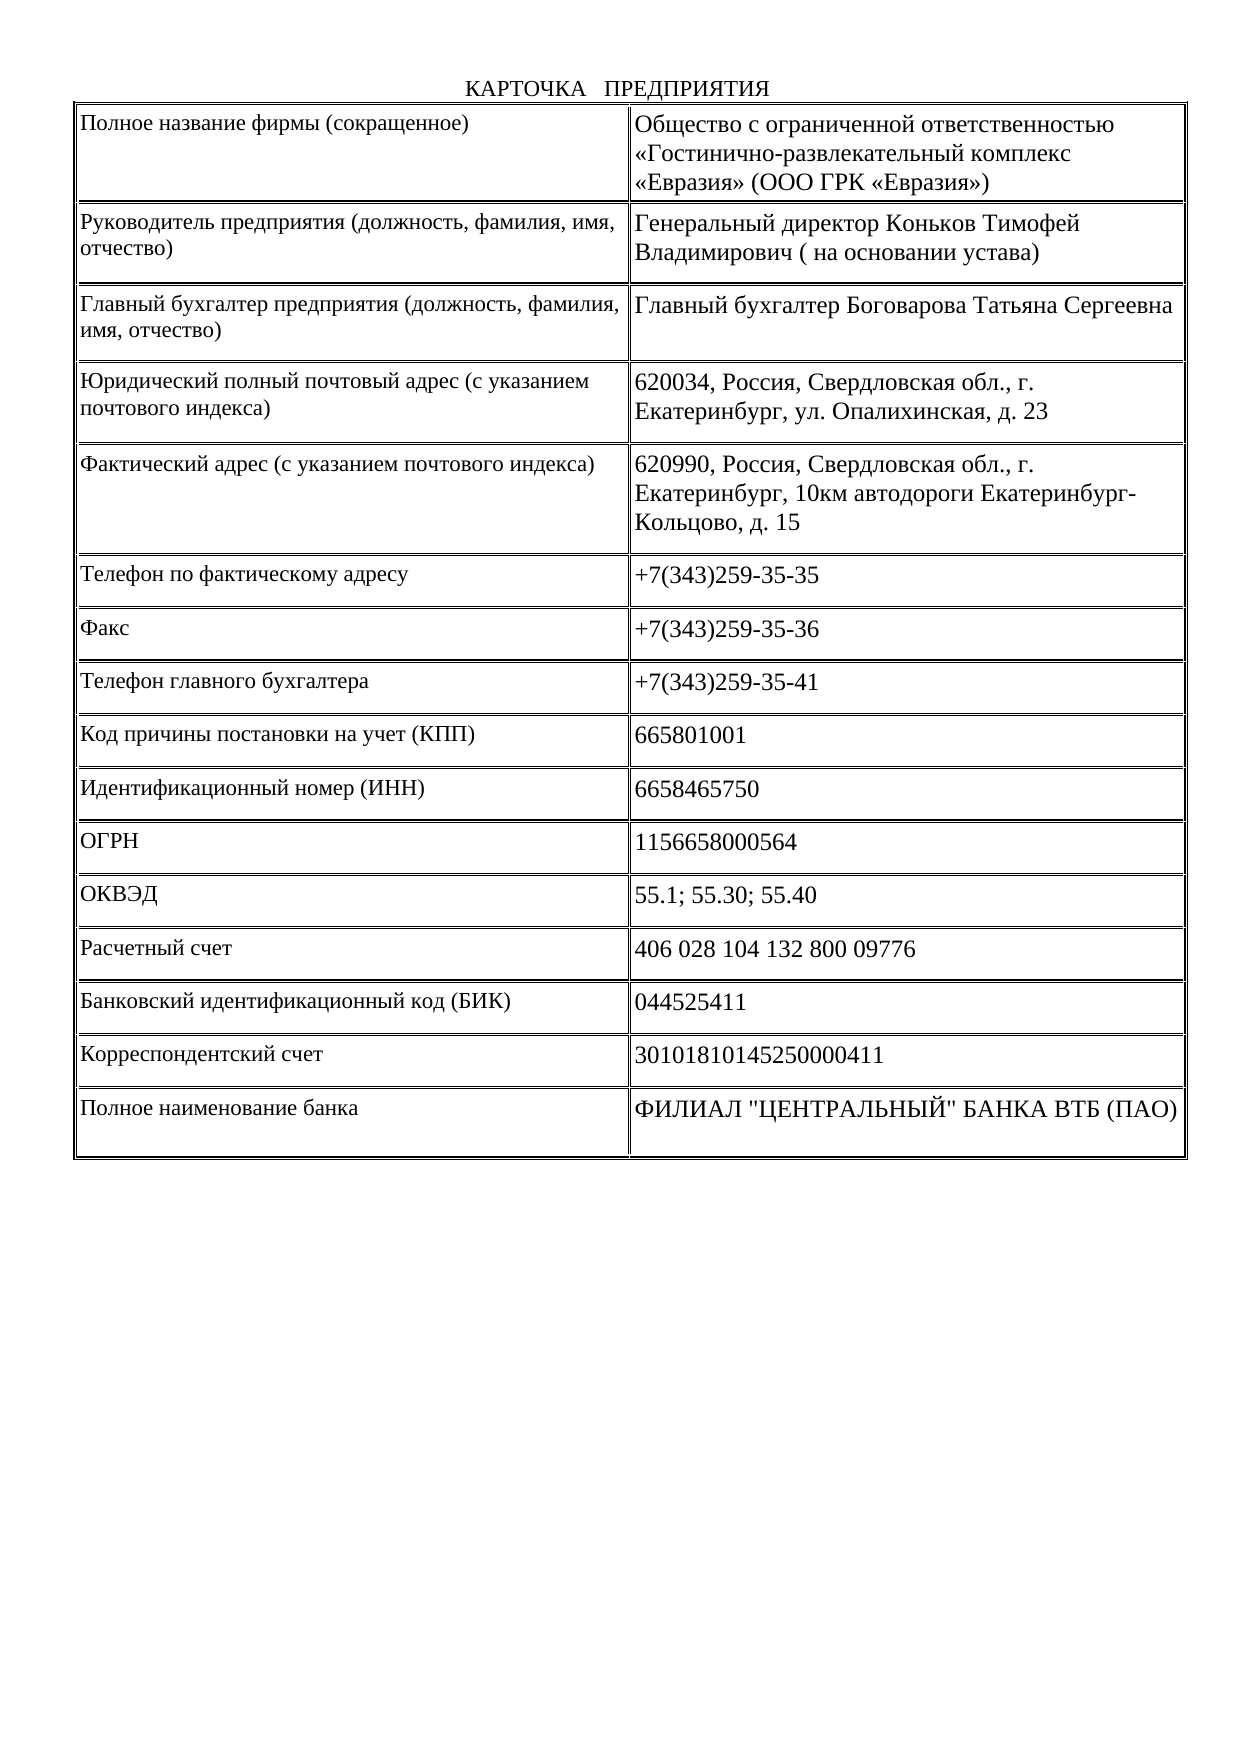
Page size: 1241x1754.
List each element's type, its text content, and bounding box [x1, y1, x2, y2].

table_cell +7(343)259-35-36 [630, 606, 1186, 659]
table_cell Банковский идентификационный код (БИК) [77, 979, 628, 1032]
table_cell 6658465750 [630, 766, 1186, 819]
table_cell 044525411 [631, 979, 1185, 1032]
table_cell Факс [75, 606, 630, 659]
table_cell Телефон главного бухгалтера [77, 659, 628, 712]
table_cell ОКВЭД [77, 873, 628, 926]
table_cell Телефон по фактическому адресу [77, 553, 628, 606]
table_cell +7(343)259-35-35 [631, 553, 1185, 606]
table_cell 406 028 104 132 800 09776 [630, 926, 1186, 979]
table_cell Руководитель предприятия (должность, фамилия, имя, отчество) [77, 200, 628, 282]
table_cell Корреспондентский счет [77, 1033, 628, 1086]
table_cell 30101810145250000411 [631, 1033, 1185, 1086]
table_cell 55.1; 55.30; 55.40 [631, 873, 1185, 926]
table_cell 1156658000564 [631, 819, 1185, 872]
table_cell Юридический полный почтовый адрес (с указанием почтового индекса) [77, 360, 628, 442]
table_cell Главный бухгалтер Боговарова Татьяна Сергеевна [631, 282, 1185, 359]
table_cell ОГРН [77, 819, 628, 872]
table_cell Полное наименование банка [75, 1086, 630, 1156]
text КАРТОЧКА ПРЕДПРИЯТИЯ [75, 75, 1165, 101]
table_cell Фактический адрес (с указанием почтового индекса) [75, 442, 630, 552]
table_header Полное название фирмы (сокращенное) [77, 105, 630, 200]
table_cell 620990, Россия, Свердловская обл., г. Екатеринбург, 10км автодороги Екатеринбург-Кольцово, д. 15 [630, 442, 1186, 552]
table_cell Расчетный счет [75, 926, 630, 979]
table_cell Генеральный директор Коньков Тимофей Владимирович ( на основании устава) [631, 200, 1185, 282]
table_cell +7(343)259-35-41 [631, 659, 1185, 712]
table_cell 665801001 [631, 713, 1185, 766]
table_cell Код причины постановки на учет (КПП) [77, 713, 628, 766]
table_cell ФИЛИАЛ "ЦЕНТРАЛЬНЫЙ" БАНКА ВТБ (ПАО) [630, 1086, 1186, 1156]
table_cell 620034, Россия, Свердловская обл., г. Екатеринбург, ул. Опалихинская, д. 23 [631, 360, 1185, 442]
table_cell Идентификационный номер (ИНН) [75, 766, 630, 819]
table_header Общество с ограниченной ответственностью «Гостинично-развлекательный комплекс «Евразия» (ООО ГРК «Евразия») [630, 105, 1184, 200]
table_cell Главный бухгалтер предприятия (должность, фамилия, имя, отчество) [77, 282, 628, 359]
